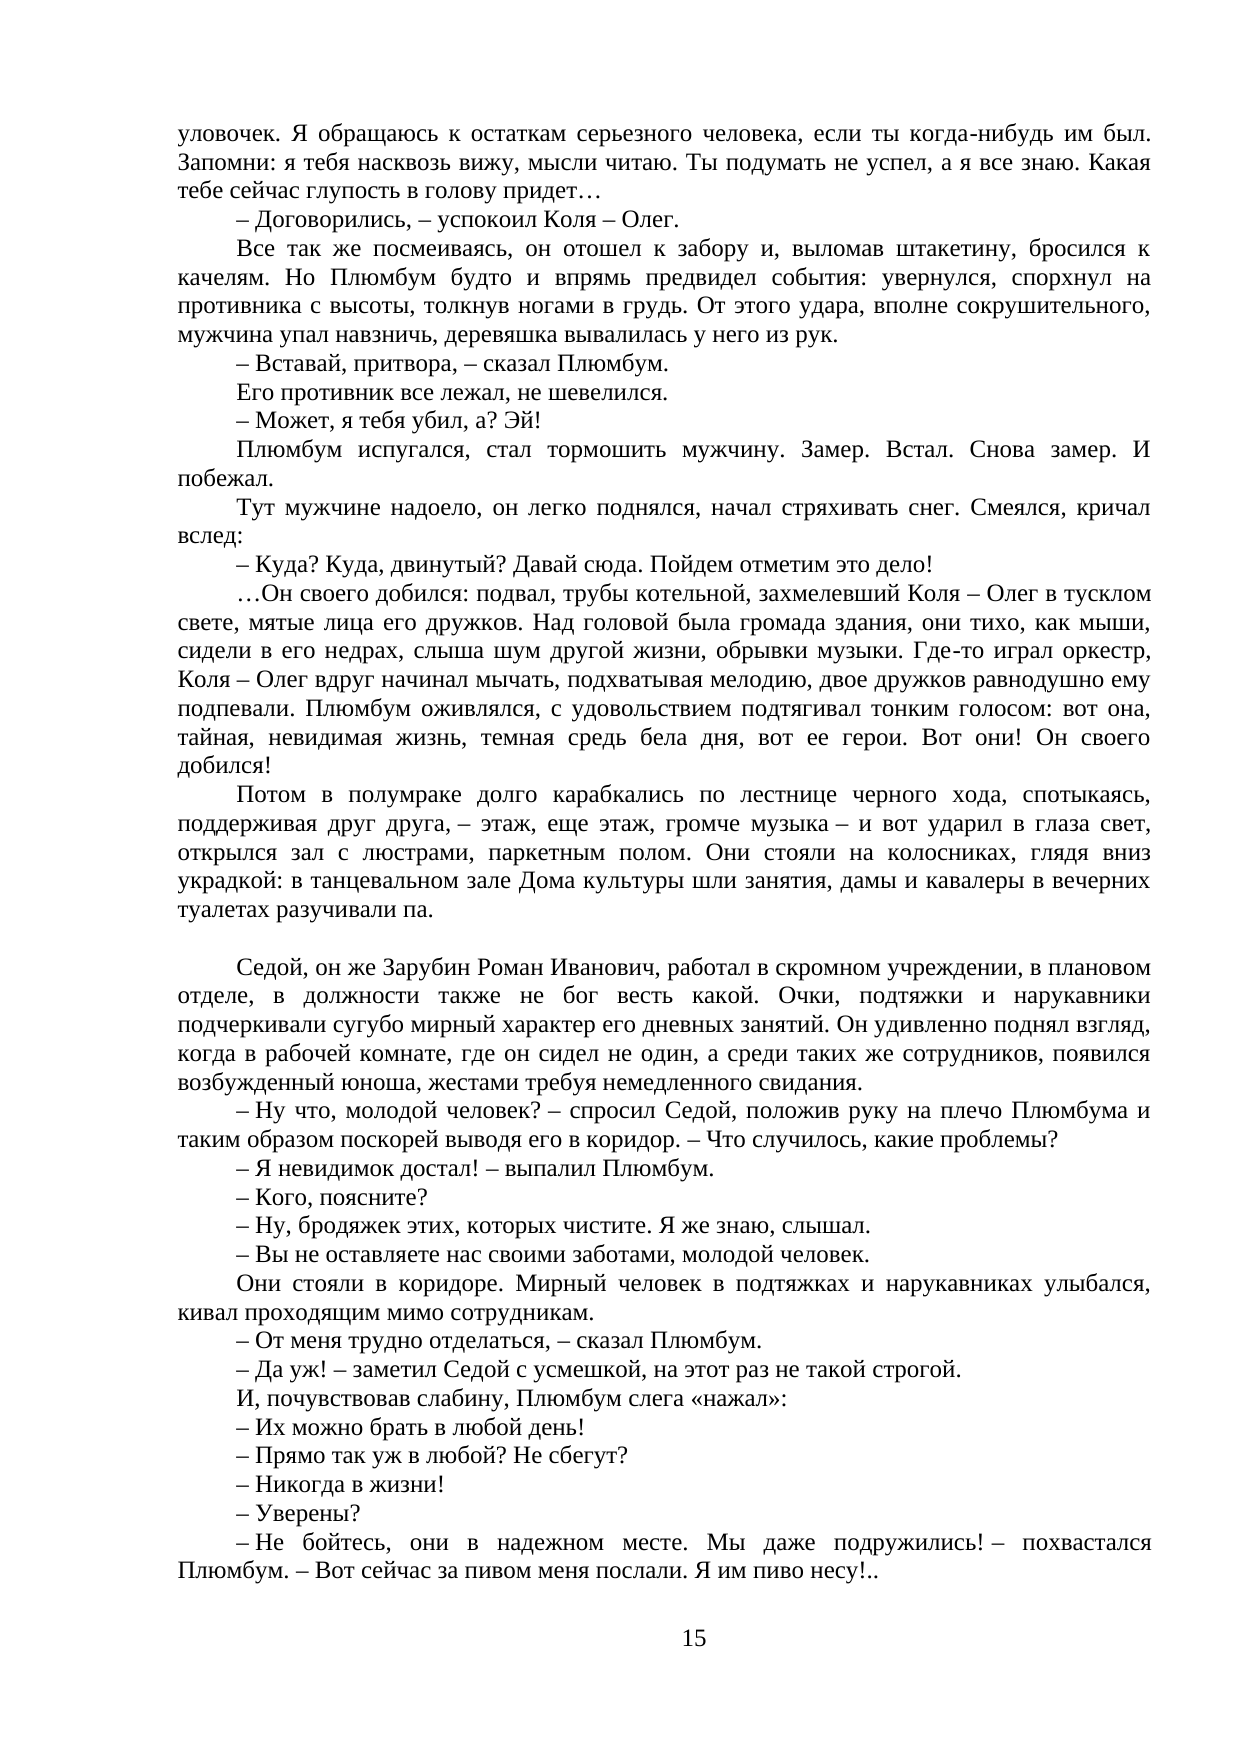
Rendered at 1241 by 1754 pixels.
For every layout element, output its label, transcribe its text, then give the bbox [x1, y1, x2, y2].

text – От меня трудно отделаться, – сказал Плюмбум. [177, 1326, 1152, 1354]
text – Прямо так уж в любой? Не сбегут? [177, 1441, 1152, 1469]
text Тут мужчине надоело, он легко поднялся, начал стряхивать снег. Смеялся, кричал вслед: [177, 492, 1152, 549]
text Они стояли в коридоре. Мирный человек в подтяжках и нарукавниках улыбался, кивал проходящим мимо сотрудникам. [177, 1268, 1152, 1326]
text – Договорились, – успокоил Коля – Олег. [177, 204, 1152, 233]
text – Ну, бродяжек этих, которых чистите. Я же знаю, слышал. [177, 1211, 1152, 1239]
text – Вы не оставляете нас своими заботами, молодой человек. [177, 1239, 1152, 1268]
text Его противник все лежал, не шевелился. [177, 377, 1152, 406]
text Плюмбум испугался, стал тормошить мужчину. Замер. Встал. Снова замер. И побежал. [177, 434, 1152, 492]
text Седой, он же Зарубин Роман Иванович, работал в скромном учреждении, в плановом отделе, в должности также не бог весть какой. Очки, подтяжки и нарукавники подчеркивали сугубо мирный характер его дневных занятий. Он удивленно поднял взгляд, когда в рабочей комнате, где он сидел не один, а среди таких же сотрудников, появился возбужденный юноша, жестами требуя немедленного свидания. [177, 952, 1152, 1096]
text – Никогда в жизни! [177, 1469, 1152, 1498]
text …Он своего добился: подвал, трубы котельной, захмелевший Коля – Олег в тусклом свете, мятые лица его дружков. Над головой была громада здания, они тихо, как мыши, сидели в его недрах, слыша шум другой жизни, обрывки музыки. Где-то играл оркестр, Коля – Олег вдруг начинал мычать, подхватывая мелодию, двое дружков равнодушно ему подпевали. Плюмбум оживлялся, с удовольствием подтягивал тонким голосом: вот она, тайная, невидимая жизнь, темная средь бела дня, вот ее герои. Вот они! Он своего добился! [177, 578, 1152, 779]
text – Уверены? [177, 1498, 1152, 1527]
text – Кого, поясните? [177, 1182, 1152, 1211]
text – Вставай, притвора, – сказал Плюмбум. [177, 348, 1152, 377]
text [177, 118, 1152, 204]
text – Может, я тебя убил, а? Эй! [177, 406, 1152, 434]
text И, почувствовав слабину, Плюмбум слега «нажал»: [177, 1383, 1152, 1412]
text – Да уж! – заметил Седой с усмешкой, на этот раз не такой строгой. [177, 1354, 1152, 1383]
text – Их можно брать в любой день! [177, 1412, 1152, 1441]
text – Не бойтесь, они в надежном месте. Мы даже подружились! – похвастался Плюмбум. – Вот сейчас за пивом меня послали. Я им пиво несу!.. [177, 1527, 1152, 1584]
text – Я невидимок достал! – выпалил Плюмбум. [177, 1153, 1152, 1182]
text Все так же посмеиваясь, он отошел к забору и, выломав штакетину, бросился к качелям. Но Плюмбум будто и впрямь предвидел события: увернулся, спорхнул на противника с высоты, толкнув ногами в грудь. От этого удара, вполне сокрушительного, мужчина упал навзничь, деревяшка вывалилась у него из рук. [177, 233, 1152, 348]
text – Ну что, молодой человек? – спросил Седой, положив руку на плечо Плюмбума и таким образом поскорей выводя его в коридор. – Что случилось, какие проблемы? [177, 1096, 1152, 1153]
text – Куда? Куда, двинутый? Давай сюда. Пойдем отметим это дело! [177, 549, 1152, 578]
text Потом в полумраке долго карабкались по лестнице черного хода, спотыкаясь, поддерживая друг друга, – этаж, еще этаж, громче музыка – и вот ударил в глаза свет, открылся зал с люстрами, паркетным полом. Они стояли на колосниках, глядя вниз украдкой: в танцевальном зале Дома культуры шли занятия, дамы и кавалеры в вечерних туалетах разучивали па. [177, 779, 1152, 923]
